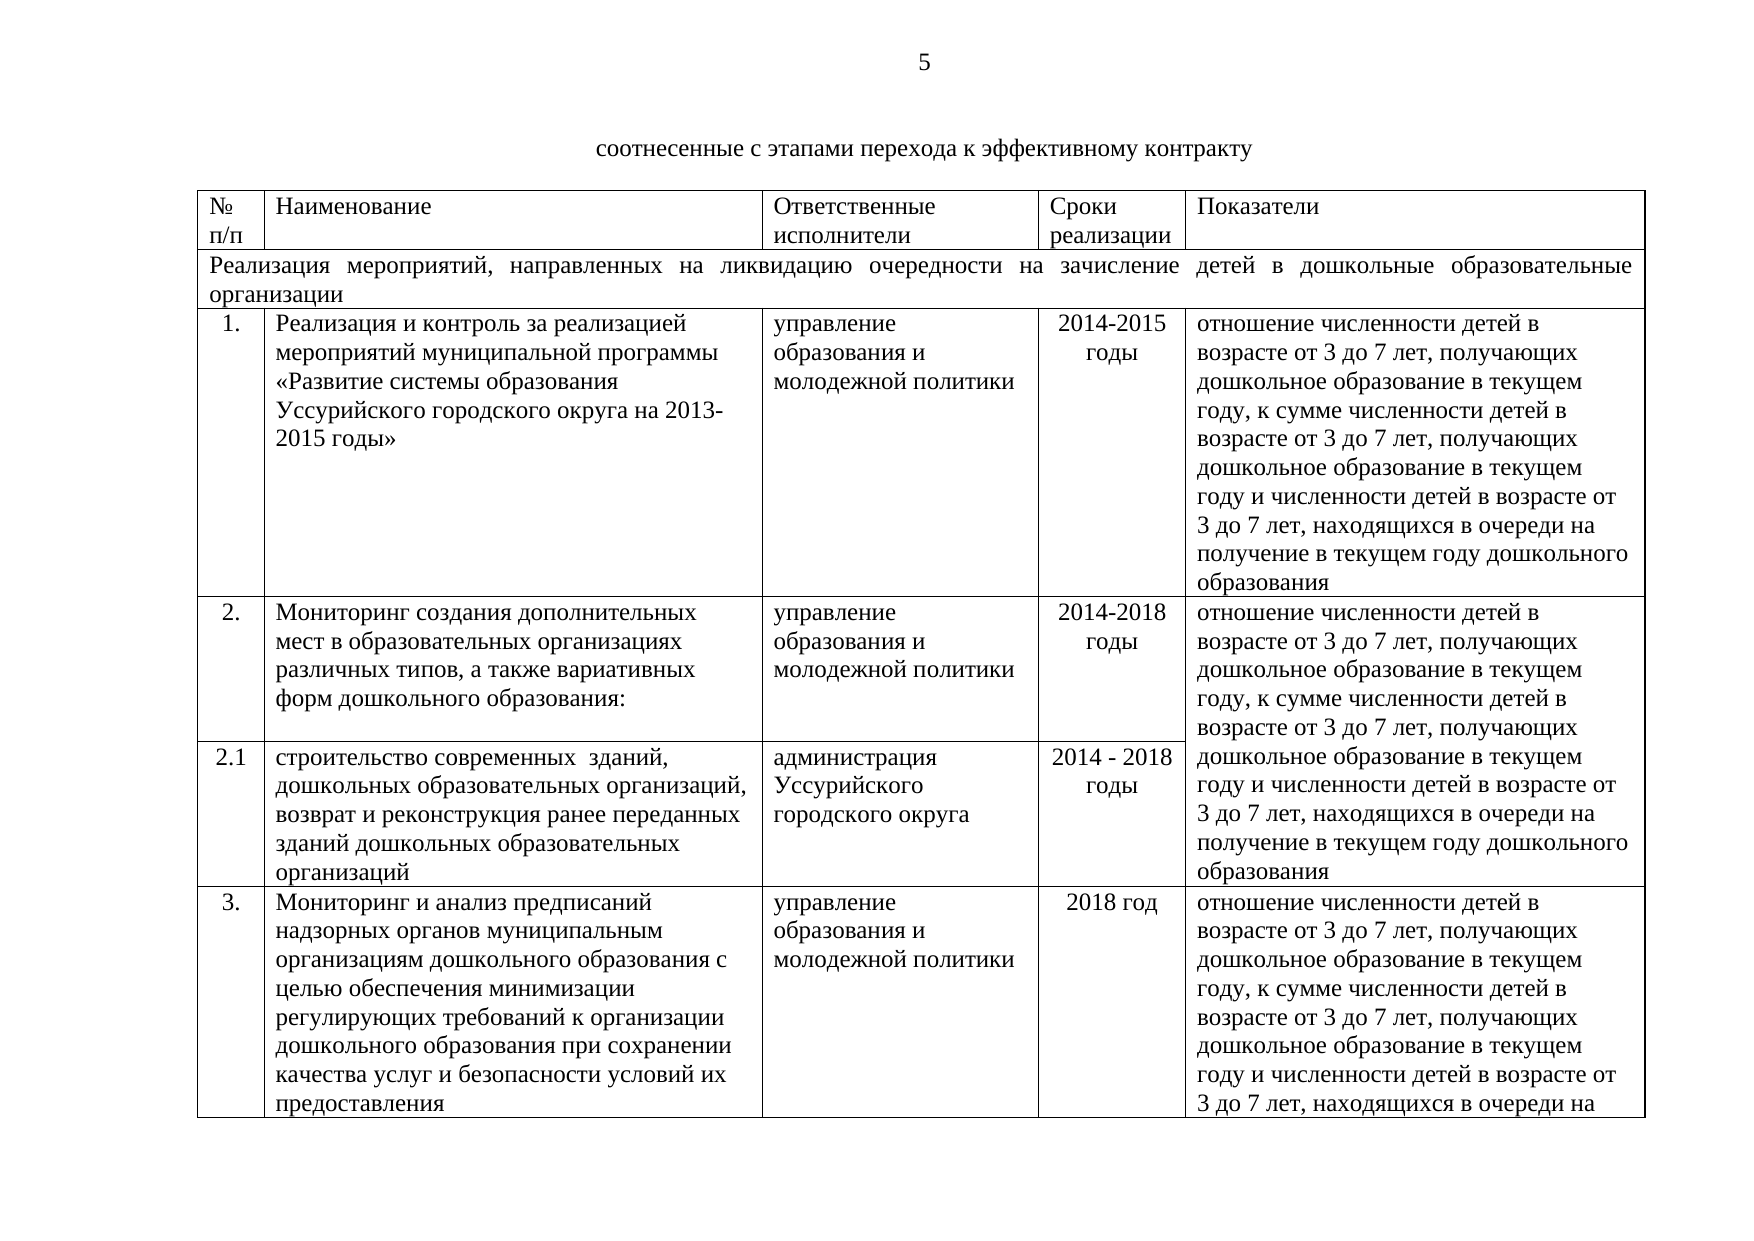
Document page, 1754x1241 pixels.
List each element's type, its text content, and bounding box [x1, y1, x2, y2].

table_header № п/п [198, 191, 264, 249]
table_cell Мониторинг создания дополнительных мест в образовательных организациях различных типов, а также вариативных форм дошкольного образования: [265, 597, 762, 741]
table_cell 1. [198, 309, 264, 596]
table_cell 3. [198, 887, 264, 1117]
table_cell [763, 887, 1038, 1117]
table_cell управление образования и молодежной политики [763, 309, 1038, 596]
table_cell 2. [198, 597, 264, 741]
table_header Ответственные исполнители [763, 191, 1038, 249]
table_cell 2014-2018 годы [1039, 597, 1185, 741]
table_cell 2014 - 2018 годы [1039, 742, 1185, 886]
table_header Наименование [265, 191, 762, 249]
table_cell 2014-2015 годы [1039, 309, 1185, 596]
table_cell 2.1 [198, 742, 264, 886]
table_cell 2018 год [1039, 887, 1185, 1117]
table_header Сроки реализации [1039, 191, 1185, 249]
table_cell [265, 887, 762, 1117]
table_cell Реализация и контроль за реализацией мероприятий муниципальной программы «Развитие системы образования Уссурийского городского округа на 2013-2015 годы» [265, 309, 762, 596]
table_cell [1186, 887, 1644, 1117]
text соотнесенные с этапами перехода к эффективному контракту [183, 133, 1665, 162]
table_cell Реализация мероприятий, направленных на ликвидацию очередности на зачисление детей в дошкольные образовательные организации [198, 250, 1644, 307]
table_cell управление образования и молодежной политики [763, 597, 1038, 741]
table_cell администрация Уссурийского городского округа [763, 742, 1038, 886]
table_header Показатели [1186, 191, 1644, 249]
table_cell строительство современных зданий, дошкольных образовательных организаций, возврат и реконструкция ранее переданных зданий дошкольных образовательных организаций [265, 742, 762, 886]
